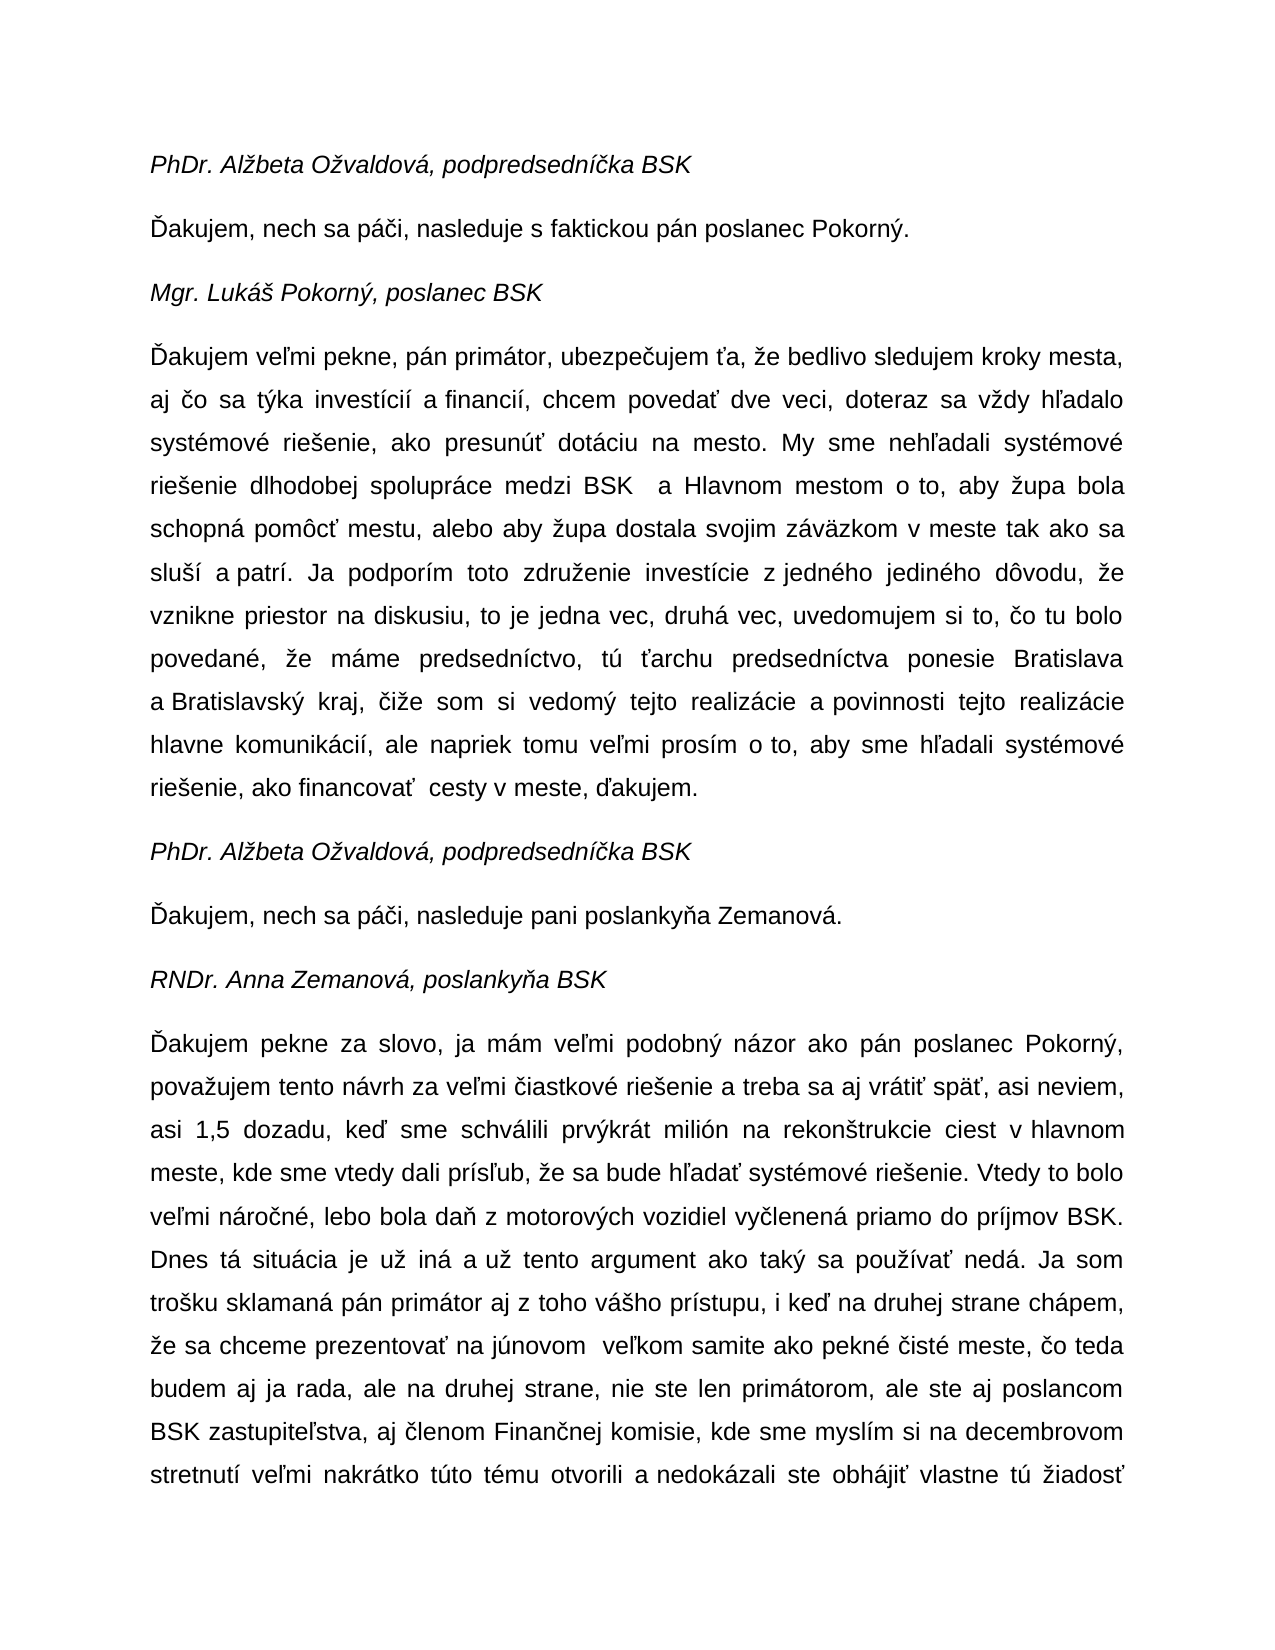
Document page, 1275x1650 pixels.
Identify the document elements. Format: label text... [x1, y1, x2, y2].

text Ďakujem, nech sa páči, nasleduje pani poslankyňa Zemanová. [150, 901, 1125, 930]
text PhDr. Alžbeta Ožvaldová, podpredsedníčka BSK [150, 150, 1125, 179]
text RNDr. Anna Zemanová, poslankyňa BSK [150, 965, 1125, 994]
text PhDr. Alžbeta Ožvaldová, podpredsedníčka BSK [150, 837, 1125, 866]
text Ďakujem veľmi pekne, pán primátor, ubezpečujem ťa, že bedlivo sledujem kroky mesta, aj čo sa týka investícií a financií, chcem povedať dve veci, doteraz sa vždy hľadalo systémové riešenie, ako presunúť dotáciu na mesto. My sme nehľadali systémové riešenie dlhodobej spolupráce medzi BSK a Hlavnom mestom o to, aby župa bola schopná pomôcť mestu, alebo aby župa dostala svojim záväzkom v meste tak ako sa sluší a patrí. Ja podporím toto združenie investície z jedného jediného dôvodu, že vznikne priestor na diskusiu, to je jedna vec, druhá vec, uvedomujem si to, čo tu bolo povedané, že máme predsedníctvo, tú ťarchu predsedníctva ponesie Bratislava a Bratislavský kraj, čiže som si vedomý tejto realizácie a povinnosti tejto realizácie hlavne komunikácií, ale napriek tomu veľmi prosím o to, aby sme hľadali systémové riešenie, ako financovať cesty v meste, ďakujem. [150, 342, 1125, 802]
text Mgr. Lukáš Pokorný, poslanec BSK [150, 278, 1125, 307]
text Ďakujem, nech sa páči, nasleduje s faktickou pán poslanec Pokorný. [150, 214, 1125, 243]
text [150, 1029, 1125, 1489]
